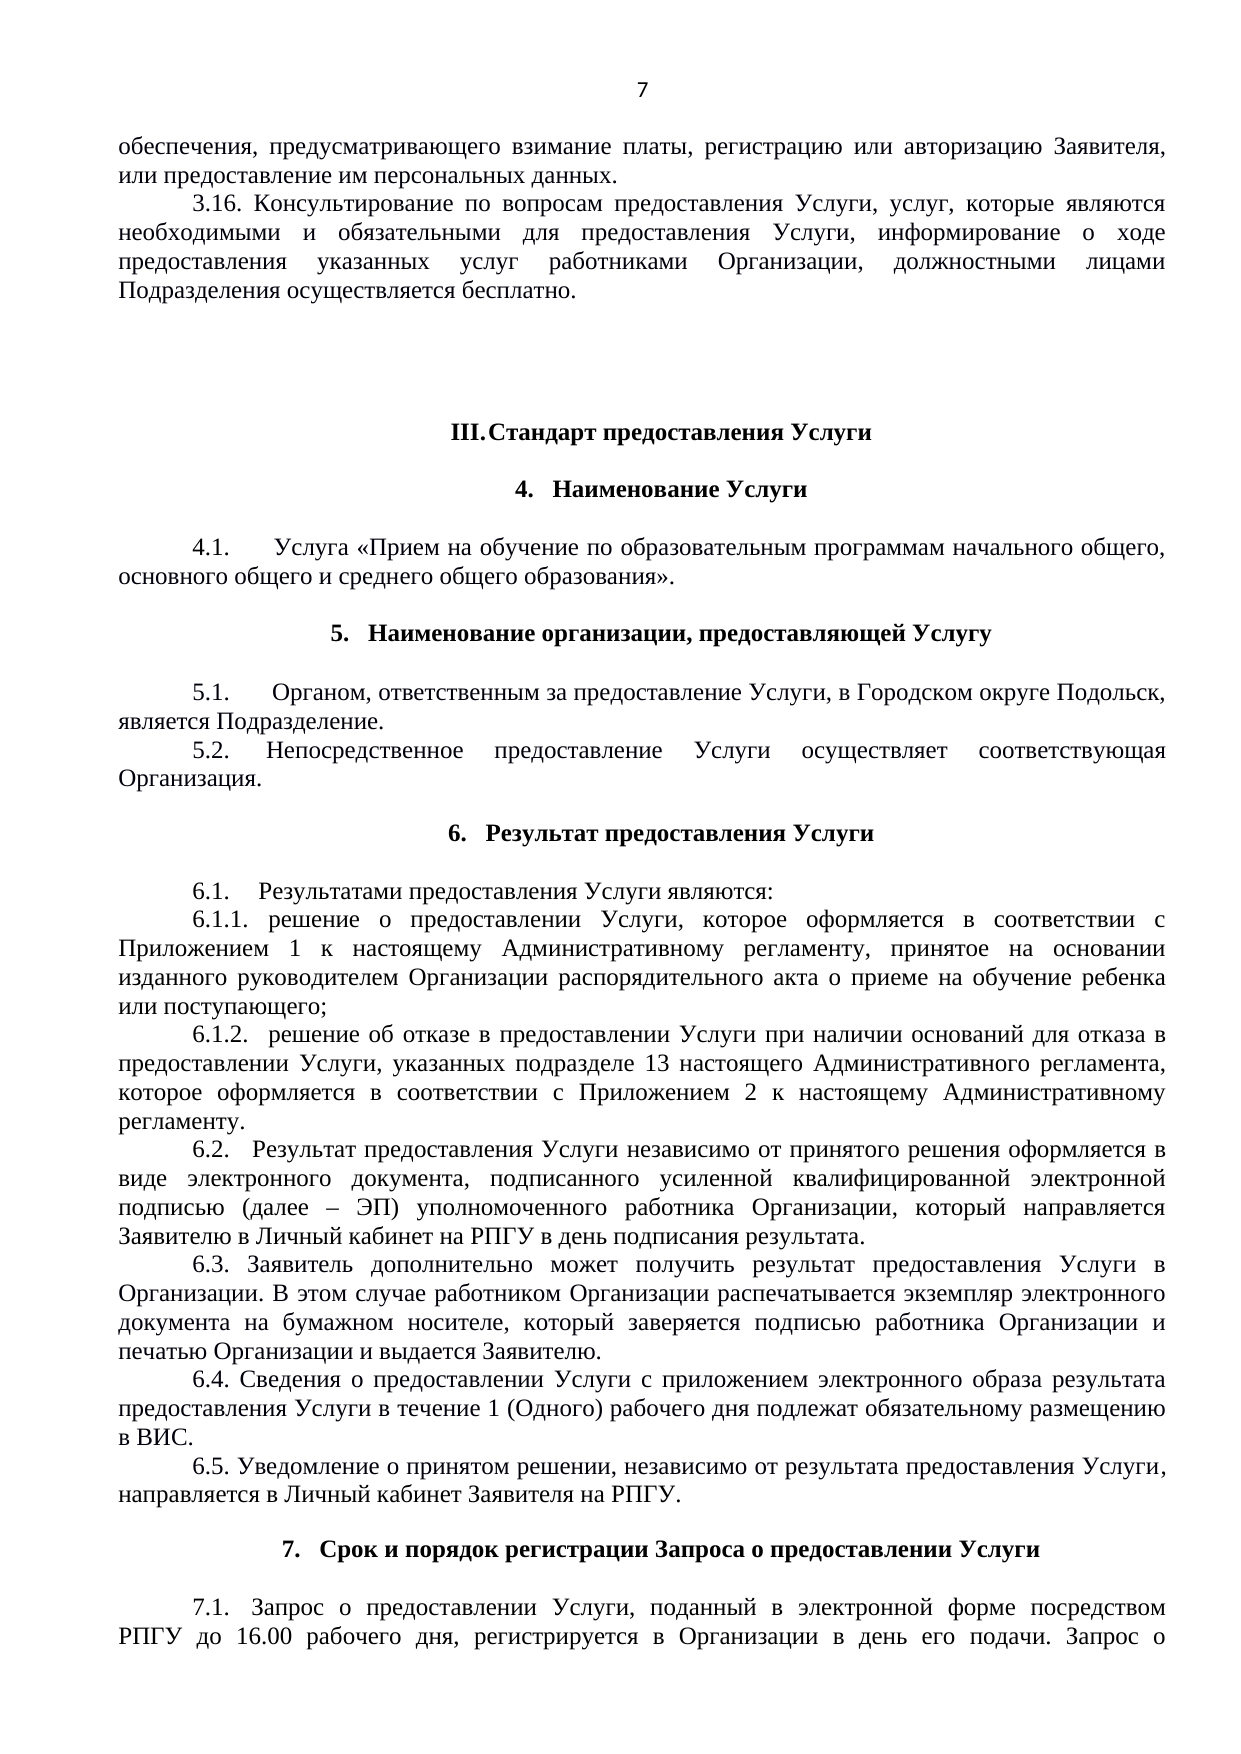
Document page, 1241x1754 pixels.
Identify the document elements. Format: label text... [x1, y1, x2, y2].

subtitle Результат предоставления Услуги [156, 818, 1167, 847]
text 6.5. Уведомление о принятом решении, независимо от результата предоставления Услуги, направляется в Личный кабинет Заявителя на РПГУ. [118, 1451, 1167, 1508]
list решение об отказе в предоставлении Услуги при наличии оснований для отказа в предоставлении Услуги, указанных подразделе 13 настоящего Административного регламента, которое оформляется в соответствии с Приложением 2 к настоящему Административному регламенту. [118, 1019, 1167, 1134]
list Результат предоставления Услуги независимо от принятого решения оформляется в виде электронного документа, подписанного усиленной квалифицированной электронной подписью (далее – ЭП) уполномоченного работника Организации, который направляется Заявителю в Личный кабинет на РПГУ в день подписания результата. [118, 1134, 1167, 1249]
list решение о предоставлении Услуги, которое оформляется в соответствии с Приложением 1 к настоящему Административному регламенту, принятое на основании изданного руководителем Организации распорядительного акта о приеме на обучение ребенка или поступающего; [118, 904, 1167, 1019]
subtitle Наименование Услуги [156, 474, 1167, 503]
text 6.3. Заявитель дополнительно может получить результат предоставления Услуги в Организации. В этом случае работником Организации распечатывается экземпляр электронного документа на бумажном носителе, который заверяется подписью работника Организации и печатью Организации и выдается Заявителю. [118, 1249, 1167, 1364]
list Органом, ответственным за предоставление Услуги, в Городском округе Подольск, является Подразделение. [118, 677, 1167, 735]
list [118, 1592, 1167, 1649]
list Услуга «Прием на обучение по образовательным программам начального общего, основного общего и среднего общего образования». [118, 532, 1167, 589]
subtitle Стандарт предоставления Услуги [156, 417, 1167, 446]
text 6.4. Сведения о предоставлении Услуги с приложением электронного образа результата предоставления Услуги в течение 1 (Одного) рабочего дня подлежат обязательному размещению в ВИС. [118, 1364, 1167, 1451]
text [118, 131, 1167, 188]
list Непосредственное предоставление Услуги осуществляет соответствующая Организация. [118, 735, 1167, 792]
list Результатами предоставления Услуги являются: [118, 876, 1167, 904]
text 3.16. Консультирование по вопросам предоставления Услуги, услуг, которые являются необходимыми и обязательными для предоставления Услуги, информирование о ходе предоставления указанных услуг работниками Организации, должностными лицами Подразделения осуществляется бесплатно. [118, 188, 1167, 303]
subtitle Срок и порядок регистрации Запроса о предоставлении Услуги [156, 1534, 1167, 1563]
subtitle Наименование организации, предоставляющей Услугу [156, 618, 1167, 647]
